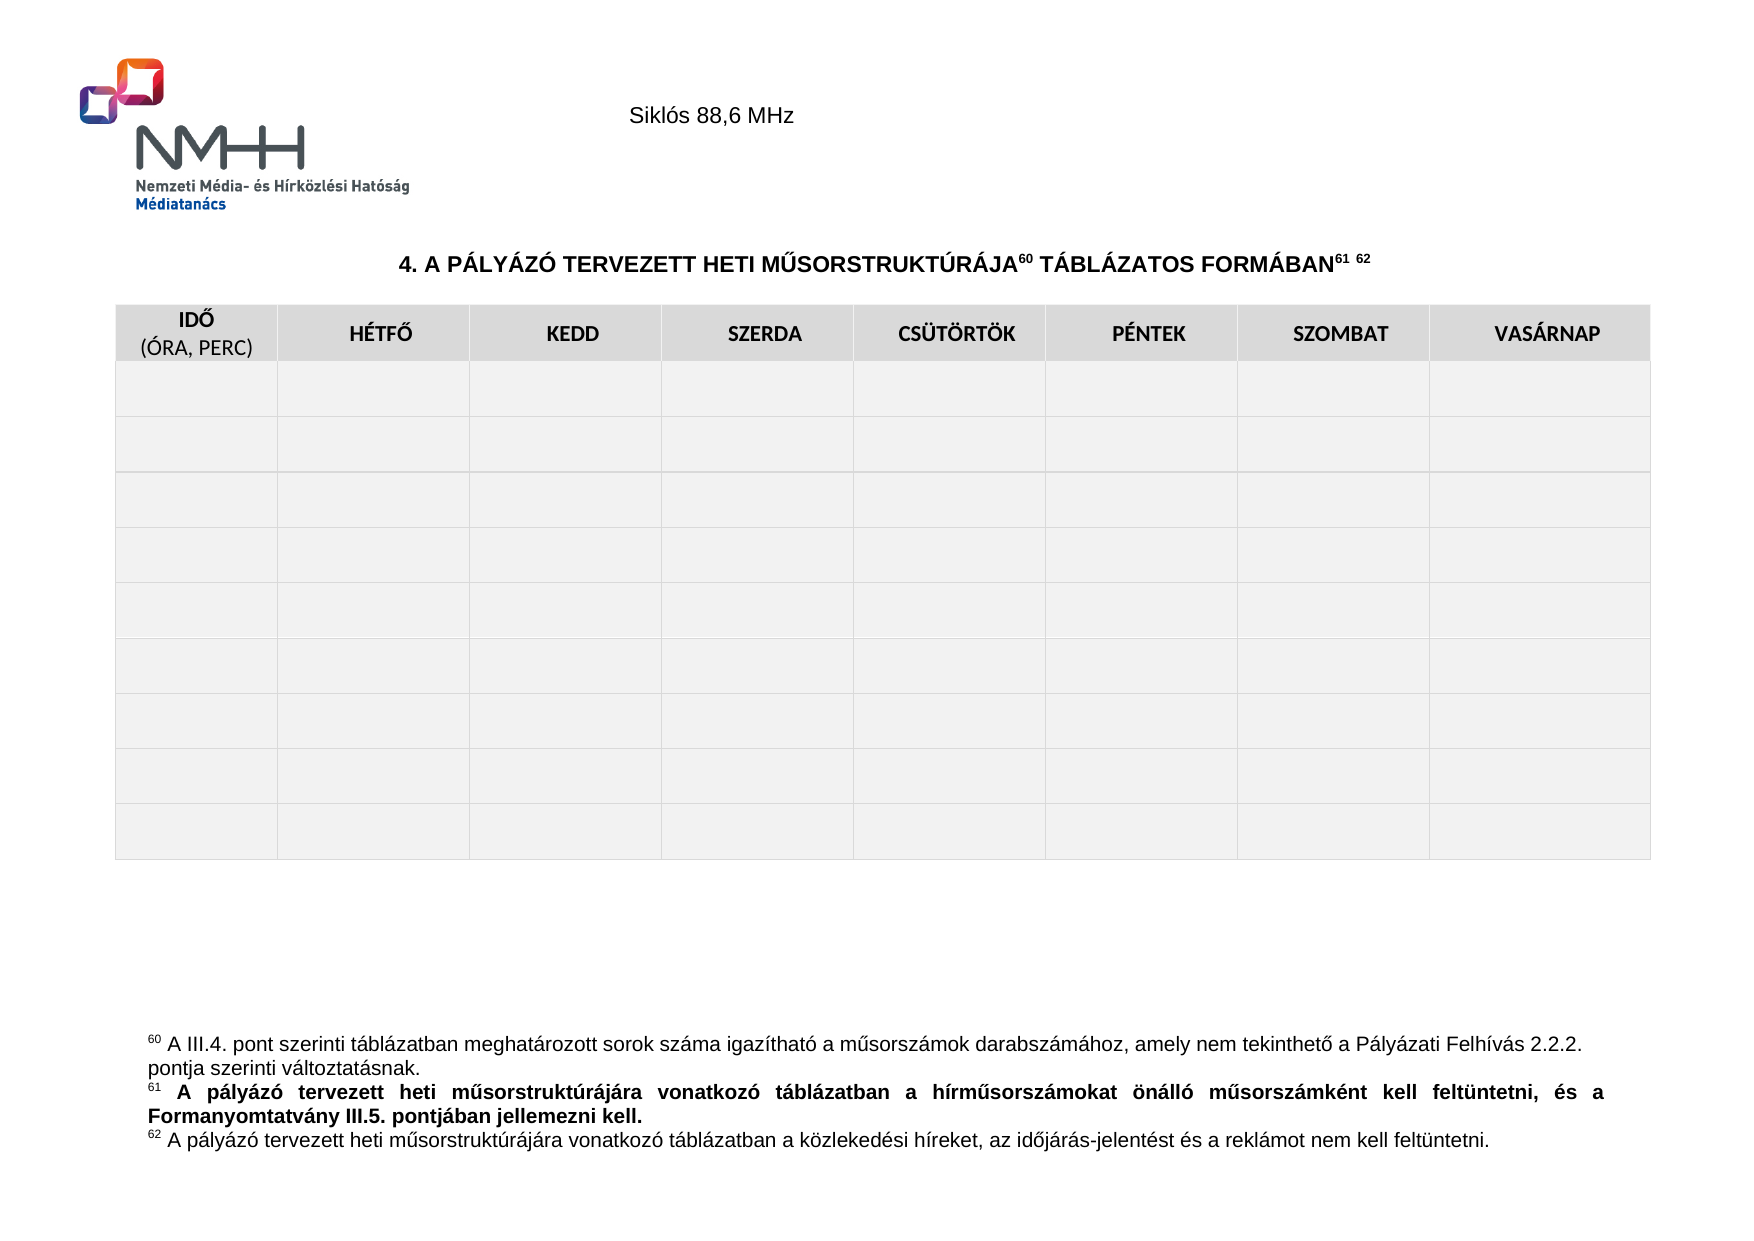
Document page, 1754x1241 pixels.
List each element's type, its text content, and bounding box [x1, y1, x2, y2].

table_cell [1238, 583, 1429, 637]
table_header kedd [470, 305, 661, 361]
table_cell [1430, 639, 1650, 693]
table_cell [662, 804, 853, 859]
table_cell [1430, 473, 1650, 527]
table_cell [1430, 749, 1650, 803]
table_cell [1430, 417, 1650, 471]
table_cell [1430, 804, 1650, 859]
table_cell [1046, 417, 1237, 471]
picture [60, 47, 424, 223]
table_cell [470, 417, 661, 471]
table_header csütörtök [854, 305, 1045, 361]
table_cell [854, 639, 1045, 693]
table_cell [278, 583, 469, 637]
table_cell [1430, 694, 1650, 748]
table_cell [116, 528, 277, 582]
table_cell [1238, 417, 1429, 471]
table_cell [278, 639, 469, 693]
table_cell [278, 804, 469, 859]
table_cell [1046, 473, 1237, 527]
table_cell [662, 417, 853, 471]
table_cell [116, 583, 277, 637]
table_cell [854, 749, 1045, 803]
table_cell [854, 362, 1045, 416]
table_cell [1238, 362, 1429, 416]
table_cell [116, 362, 277, 416]
table_cell [116, 804, 277, 859]
table_cell [854, 694, 1045, 748]
table_cell [278, 694, 469, 748]
table_cell [470, 749, 661, 803]
table_cell [662, 694, 853, 748]
table_cell [854, 583, 1045, 637]
table_cell [278, 417, 469, 471]
table_cell [470, 473, 661, 527]
table_cell [662, 583, 853, 637]
table_cell [116, 473, 277, 527]
table_cell [470, 694, 661, 748]
table_cell [854, 417, 1045, 471]
table_cell [470, 528, 661, 582]
table_cell [470, 362, 661, 416]
table_cell [854, 528, 1045, 582]
table_cell [662, 749, 853, 803]
table_cell [116, 694, 277, 748]
table_cell [116, 749, 277, 803]
text 4. A PÁLYÁZÓ TERVEZETT HETI MŰSORSTRUKTÚRÁJA TÁBLÁZATOS FORMÁBAN [148, 251, 1621, 277]
table_cell [1238, 749, 1429, 803]
table_cell [1238, 694, 1429, 748]
table_cell [470, 804, 661, 859]
table_header szerda [662, 305, 853, 361]
table_cell [662, 473, 853, 527]
table_cell [662, 639, 853, 693]
table_cell [278, 362, 469, 416]
table_cell [854, 473, 1045, 527]
table_cell [1238, 473, 1429, 527]
table_cell [1430, 528, 1650, 582]
table_cell [116, 417, 277, 471]
table_cell [1046, 362, 1237, 416]
table_cell [662, 362, 853, 416]
table_cell [470, 639, 661, 693]
table_cell [1238, 639, 1429, 693]
table_cell [1046, 528, 1237, 582]
table_cell [1238, 528, 1429, 582]
table_cell [1238, 804, 1429, 859]
table_cell [116, 639, 277, 693]
table_cell [1430, 362, 1650, 416]
table_cell [278, 473, 469, 527]
table_cell [278, 528, 469, 582]
table_cell [1046, 639, 1237, 693]
table_header szombat [1238, 305, 1429, 361]
table_cell [1046, 749, 1237, 803]
table_cell [278, 749, 469, 803]
table_header vasárnap [1430, 305, 1650, 361]
table_header idő (Óra, perc) [116, 305, 277, 361]
table_cell [662, 528, 853, 582]
table_header péntek [1046, 305, 1237, 361]
table_cell [1046, 694, 1237, 748]
table_cell [470, 583, 661, 637]
table_header hétfő [278, 305, 469, 361]
table_cell [1046, 804, 1237, 859]
table_cell [1430, 583, 1650, 637]
table_cell [854, 804, 1045, 859]
table_cell [1046, 583, 1237, 637]
